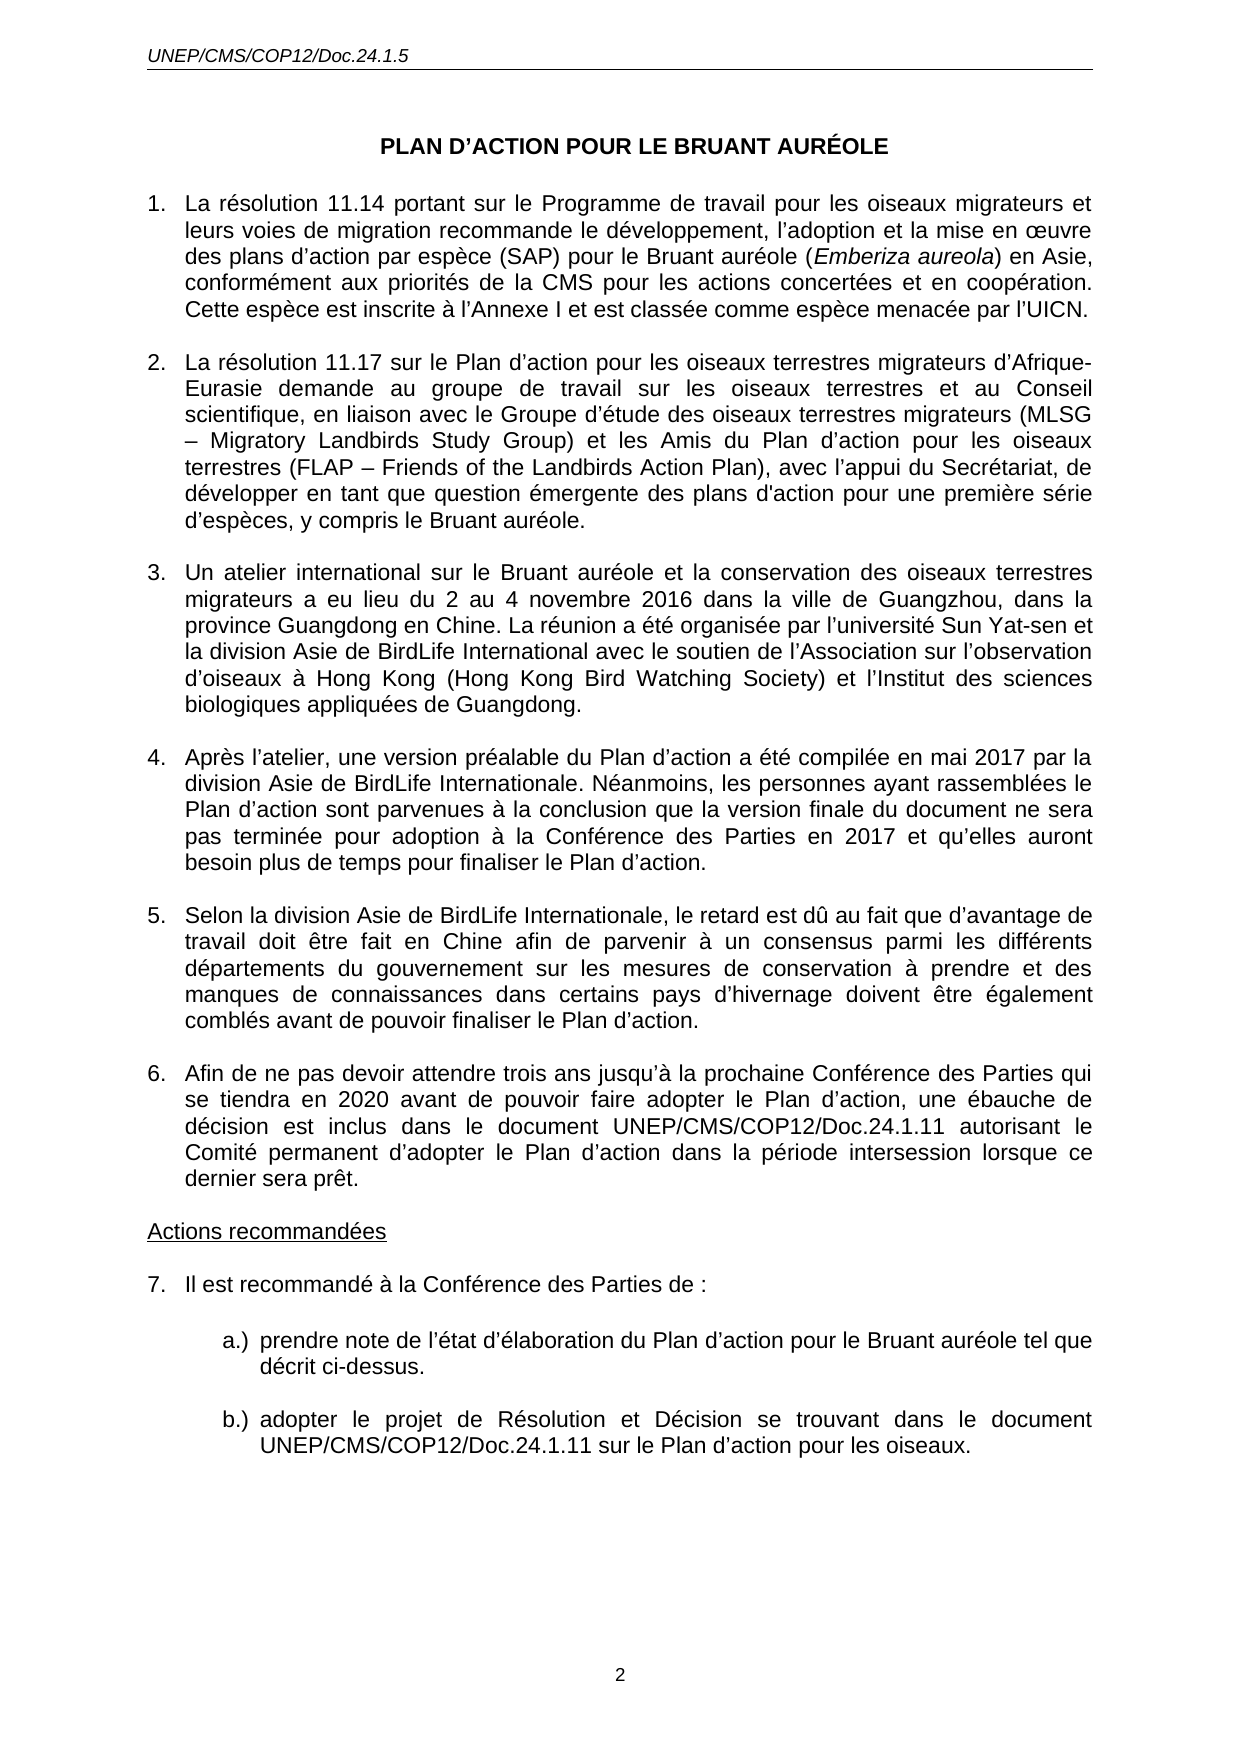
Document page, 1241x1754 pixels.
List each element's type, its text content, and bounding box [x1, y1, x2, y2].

text Actions recommandées [147, 1218, 1093, 1244]
list La résolution 11.14 portant sur le Programme de travail pour les oiseaux migrateurs et leurs voies de migration recommande le développement, l’adoption et la mise en œuvre des plans d’action par espèce (SAP) pour le Bruant auréole (Emberiza aureola) en Asie, conformément aux priorités de la CMS pour les actions concertées et en coopération. Cette espèce est inscrite à l’Annexe I et est classée comme espèce menacée par l’UICN. [147, 190, 1093, 322]
list Un atelier international sur le Bruant auréole et la conservation des oiseaux terrestres migrateurs a eu lieu du 2 au 4 novembre 2016 dans la ville de Guangzhou, dans la province Guangdong en Chine. La réunion a été organisée par l’université Sun Yat-sen et la division Asie de BirdLife International avec le soutien de l’Association sur l’observation d’oiseaux à Hong Kong (Hong Kong Bird Watching Society) et l’Institut des sciences biologiques appliquées de Guangdong. [147, 559, 1093, 717]
list Afin de ne pas devoir attendre trois ans jusqu’à la prochaine Conférence des Parties qui se tiendra en 2020 avant de pouvoir faire adopter le Plan d’action, une ébauche de décision est inclus dans le document UNEP/CMS/COP12/Doc.24.1.11 autorisant le Comité permanent d’adopter le Plan d’action dans la période intersession lorsque ce dernier sera prêt. [147, 1060, 1093, 1192]
list adopter le projet de Résolution et Décision se trouvant dans le document UNEP/CMS/COP12/Doc.24.1.11 sur le Plan d’action pour les oiseaux. [222, 1406, 1093, 1458]
list Il est recommandé à la Conférence des Parties de : [147, 1271, 1093, 1297]
list La résolution 11.17 sur le Plan d’action pour les oiseaux terrestres migrateurs d’Afrique-Eurasie demande au groupe de travail sur les oiseaux terrestres et au Conseil scientifique, en liaison avec le Groupe d’étude des oiseaux terrestres migrateurs (MLSG – Migratory Landbirds Study Group) et les Amis du Plan d’action pour les oiseaux terrestres (FLAP – Friends of the Landbirds Action Plan), avec l’appui du Secrétariat, de développer en tant que question émergente des plans d'action pour une première série d’espèces, y compris le Bruant auréole. [147, 348, 1093, 533]
subtitle PLAN D’ACTION POUR LE BRUANT AURÉOLE [138, 131, 1132, 159]
list Selon la division Asie de BirdLife Internationale, le retard est dû au fait que d’avantage de travail doit être fait en Chine afin de parvenir à un consensus parmi les différents départements du gouvernement sur les mesures de conservation à prendre et des manques de connaissances dans certains pays d’hivernage doivent être également comblés avant de pouvoir finaliser le Plan d’action. [147, 902, 1093, 1034]
list prendre note de l’état d’élaboration du Plan d’action pour le Bruant auréole tel que décrit ci-dessus. [222, 1327, 1093, 1379]
list Après l’atelier, une version préalable du Plan d’action a été compilée en mai 2017 par la division Asie de BirdLife Internationale. Néanmoins, les personnes ayant rassemblées le Plan d’action sont parvenues à la conclusion que la version finale du document ne sera pas terminée pour adoption à la Conférence des Parties en 2017 et qu’elles auront besoin plus de temps pour finaliser le Plan d’action. [147, 744, 1093, 876]
